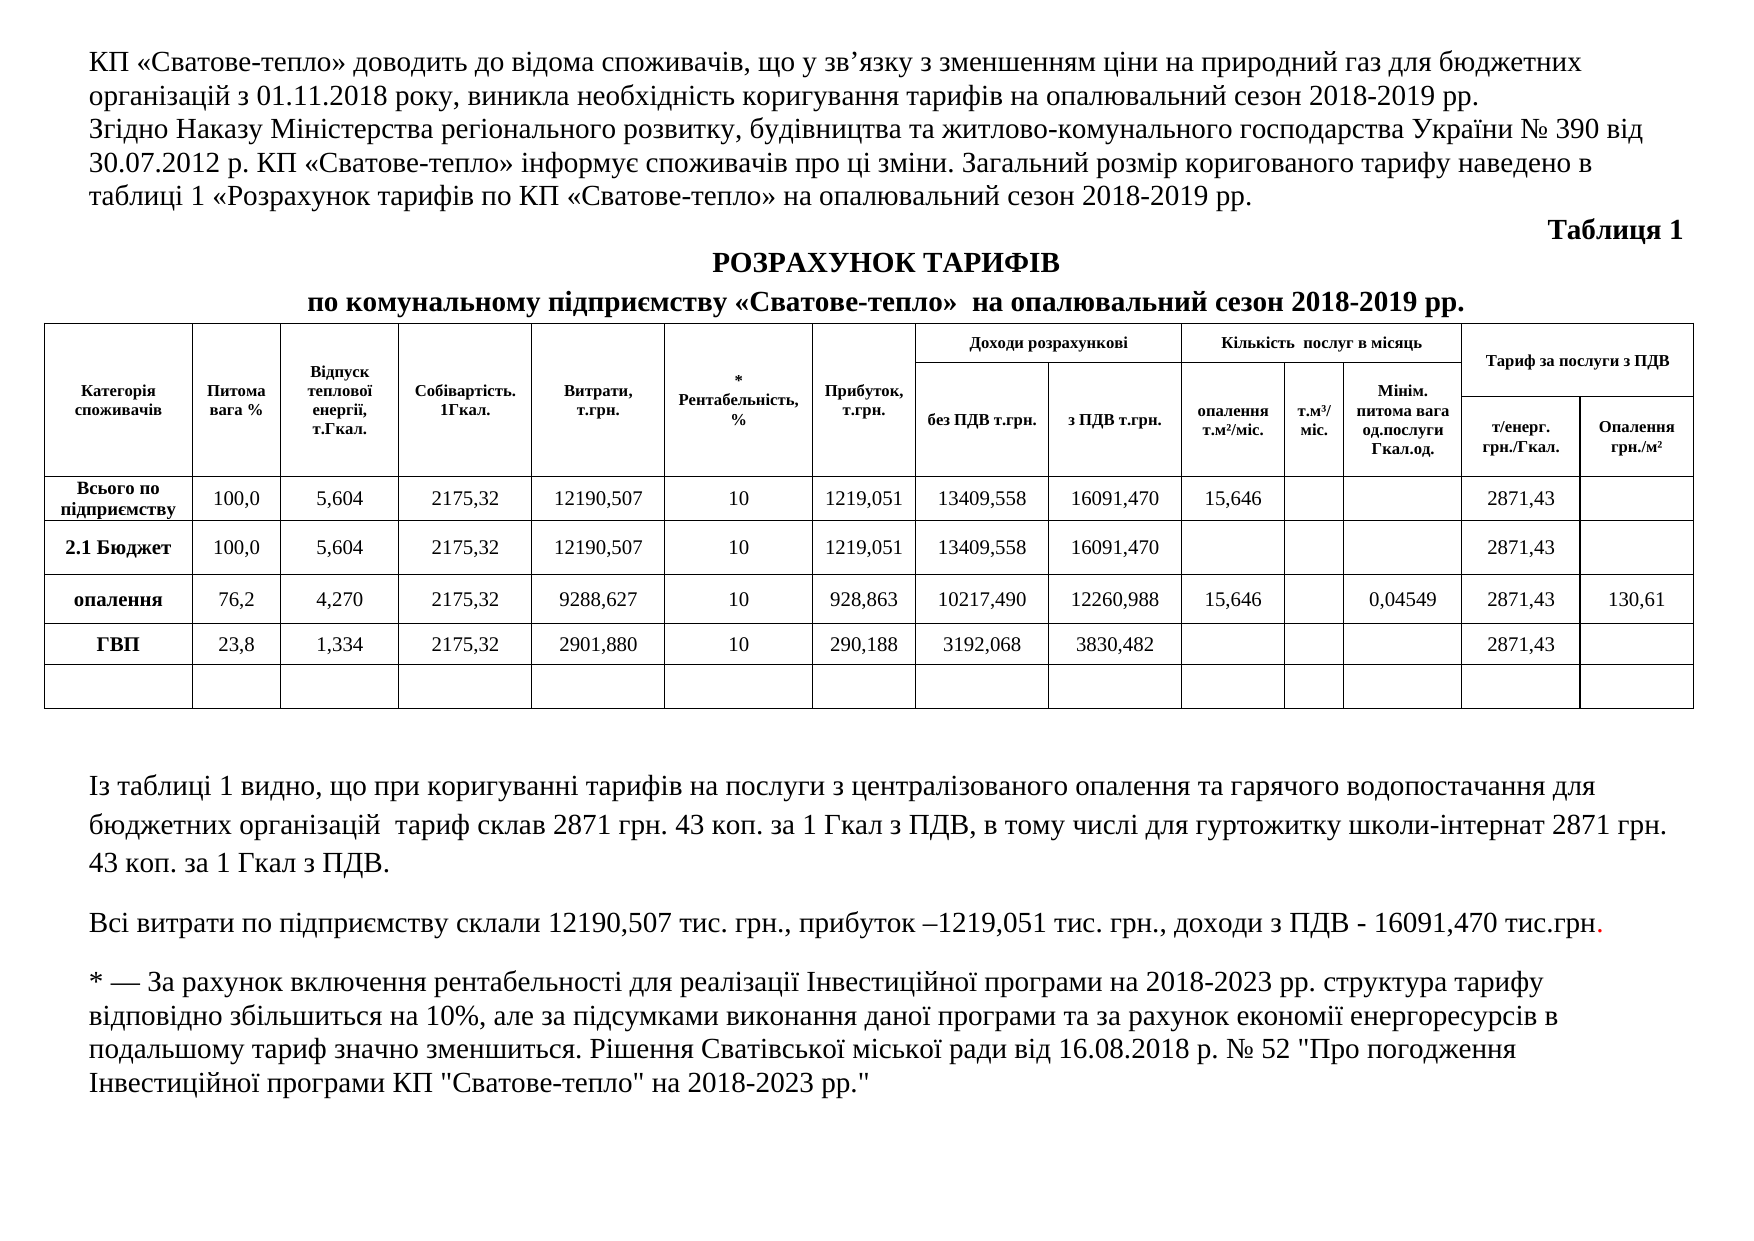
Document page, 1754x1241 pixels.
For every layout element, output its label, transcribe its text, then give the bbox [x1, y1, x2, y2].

table_cell 2871,43 [1462, 521, 1579, 574]
table_cell [281, 665, 398, 708]
table_cell 2175,32 [399, 624, 531, 664]
table_cell 5,604 [281, 521, 398, 574]
table_cell [1344, 521, 1461, 574]
table_cell 12190,507 [532, 477, 664, 520]
table_cell 23,8 [193, 624, 280, 664]
table_cell [532, 665, 664, 708]
table_cell [1581, 624, 1693, 664]
table_cell т.м³/міс. [1285, 363, 1343, 476]
table_cell [1344, 477, 1461, 520]
table_cell 12260,988 [1049, 575, 1181, 623]
table_cell опалення [45, 575, 192, 623]
table_cell 5,604 [281, 477, 398, 520]
table_cell [665, 665, 812, 708]
text Таблиця 1 [89, 212, 1683, 246]
table_header * Рентабельність,% [665, 324, 812, 476]
table_cell без ПДВ т.грн. [916, 363, 1048, 476]
table_cell 15,646 [1182, 575, 1284, 623]
table_cell 290,188 [813, 624, 915, 664]
table_cell [1581, 665, 1693, 708]
text КП «Сватове-тепло» доводить до відома споживачів, що у зв’язку з зменшенням ціни на природний газ для бюджетних організацій з 01.11.2018 року, виникла необхідність коригування тарифів на опалювальний сезон 2018-2019 рр. [89, 44, 1683, 111]
text РОЗРАХУНОК ТАРИФІВ [89, 246, 1683, 279]
table_cell [1462, 665, 1579, 708]
table_header * — За рахунок включення рентабельності для реалізації Інвестиційної програми на 2018-2023 рр. структура тарифу відповідно збільшиться на 10%, але за підсумками виконання даної програми та за рахунок економії енергоресурсів в подальшому тариф значно зменшиться. Рішення Сватівської міської ради від 16.08.2018 р. № 52 "Про погодження Інвестиційної програми КП "Сватове-тепло" на 2018-2023 рр." [78, 964, 1633, 1132]
table_cell 1219,051 [813, 477, 915, 520]
table_header Доходи розрахункові [916, 324, 1181, 362]
table_cell [813, 665, 915, 708]
table_cell 1219,051 [813, 521, 915, 574]
table_cell 12190,507 [532, 521, 664, 574]
table_cell [1344, 624, 1461, 664]
table_cell 2871,43 [1462, 575, 1579, 623]
table_cell 10217,490 [916, 575, 1048, 623]
table_header Категорія споживачів [45, 324, 192, 476]
table_cell [1182, 665, 1284, 708]
table_cell 100,0 [193, 521, 280, 574]
table_header Витрати, т.грн. [532, 324, 664, 476]
table_cell 16091,470 [1049, 477, 1181, 520]
table_cell 10 [665, 575, 812, 623]
table_cell [1285, 665, 1343, 708]
table_cell 2175,32 [399, 521, 531, 574]
table_cell з ПДВ т.грн. [1049, 363, 1181, 476]
table_cell 1,334 [281, 624, 398, 664]
table_cell [1285, 624, 1343, 664]
table_cell 16091,470 [1049, 521, 1181, 574]
table_cell 15,646 [1182, 477, 1284, 520]
text по комунальному підприємству «Сватове-тепло» на опалювальний сезон 2018-2019 рр. [89, 284, 1683, 318]
table_cell Опалення грн./м² [1581, 397, 1693, 476]
table_cell 2901,880 [532, 624, 664, 664]
table_cell 2871,43 [1462, 477, 1579, 520]
table_cell 10 [665, 477, 812, 520]
table_cell 2175,32 [399, 477, 531, 520]
table_cell [1581, 521, 1693, 574]
table_cell т/енерг. грн./Гкал. [1462, 397, 1579, 476]
text Згідно Наказу Міністерства регіонального розвитку, будівництва та житлово-комунального господарства України № 390 від 30.07.2012 р. КП «Сватове-тепло» інформує споживачів про ці зміни. Загальний розмір коригованого тарифу наведено в таблиці 1 «Розрахунок тарифів по КП «Сватове-тепло» на опалювальний сезон 2018-2019 рр. [89, 111, 1683, 212]
table_cell Всього по підприємству [45, 477, 192, 520]
text Із таблиці 1 видно, що при коригуванні тарифів на послуги з централізованого опалення та гарячого водопостачання для бюджетних організацій тариф склав 2871 грн. 43 коп. за 1 Гкал з ПДВ, в тому числі для гуртожитку школи-інтернат 2871 грн. 43 коп. за 1 Гкал з ПДВ. [89, 768, 1683, 879]
table_cell [193, 665, 280, 708]
table_cell 10 [665, 521, 812, 574]
table_header Відпуск теплової енергії, т.Гкал. [281, 324, 398, 476]
table_cell [45, 665, 192, 708]
table_cell 3192,068 [916, 624, 1048, 664]
table_cell [1182, 521, 1284, 574]
table_cell [1285, 477, 1343, 520]
table_cell 3830,482 [1049, 624, 1181, 664]
table_cell ГВП [45, 624, 192, 664]
table_cell 0,04549 [1344, 575, 1461, 623]
table_cell [916, 665, 1048, 708]
text Всі витрати по підприємству склали 12190,507 тис. грн., прибуток –1219,051 тис. грн., доходи з ПДВ - 16091,470 тис.грн. [89, 905, 1683, 938]
table_cell 2175,32 [399, 575, 531, 623]
table_cell 130,61 [1581, 575, 1693, 623]
table_cell [1285, 521, 1343, 574]
table_cell [1581, 477, 1693, 520]
table_header Питома вага % [193, 324, 280, 476]
table_cell 76,2 [193, 575, 280, 623]
table_cell 100,0 [193, 477, 280, 520]
table_cell 13409,558 [916, 521, 1048, 574]
table_cell [1285, 575, 1343, 623]
table_cell опалення т.м²/міс. [1182, 363, 1284, 476]
table_cell [399, 665, 531, 708]
table_header Тариф за послуги з ПДВ [1462, 324, 1693, 396]
table_cell 9288,627 [532, 575, 664, 623]
table_header Прибуток, т.грн. [813, 324, 915, 476]
table_cell 928,863 [813, 575, 915, 623]
table_cell 10 [665, 624, 812, 664]
table_cell 2871,43 [1462, 624, 1579, 664]
table_cell [1344, 665, 1461, 708]
table_header Собівартість. 1Гкал. [399, 324, 531, 476]
table_cell [1182, 624, 1284, 664]
table_cell 13409,558 [916, 477, 1048, 520]
table_cell 4,270 [281, 575, 398, 623]
table_header Кількість послуг в місяць [1182, 324, 1461, 362]
table_cell Мінім. питома вага од.послуги Гкал.од. [1344, 363, 1461, 476]
table_cell [1049, 665, 1181, 708]
table_cell 2.1 Бюджет [45, 521, 192, 574]
